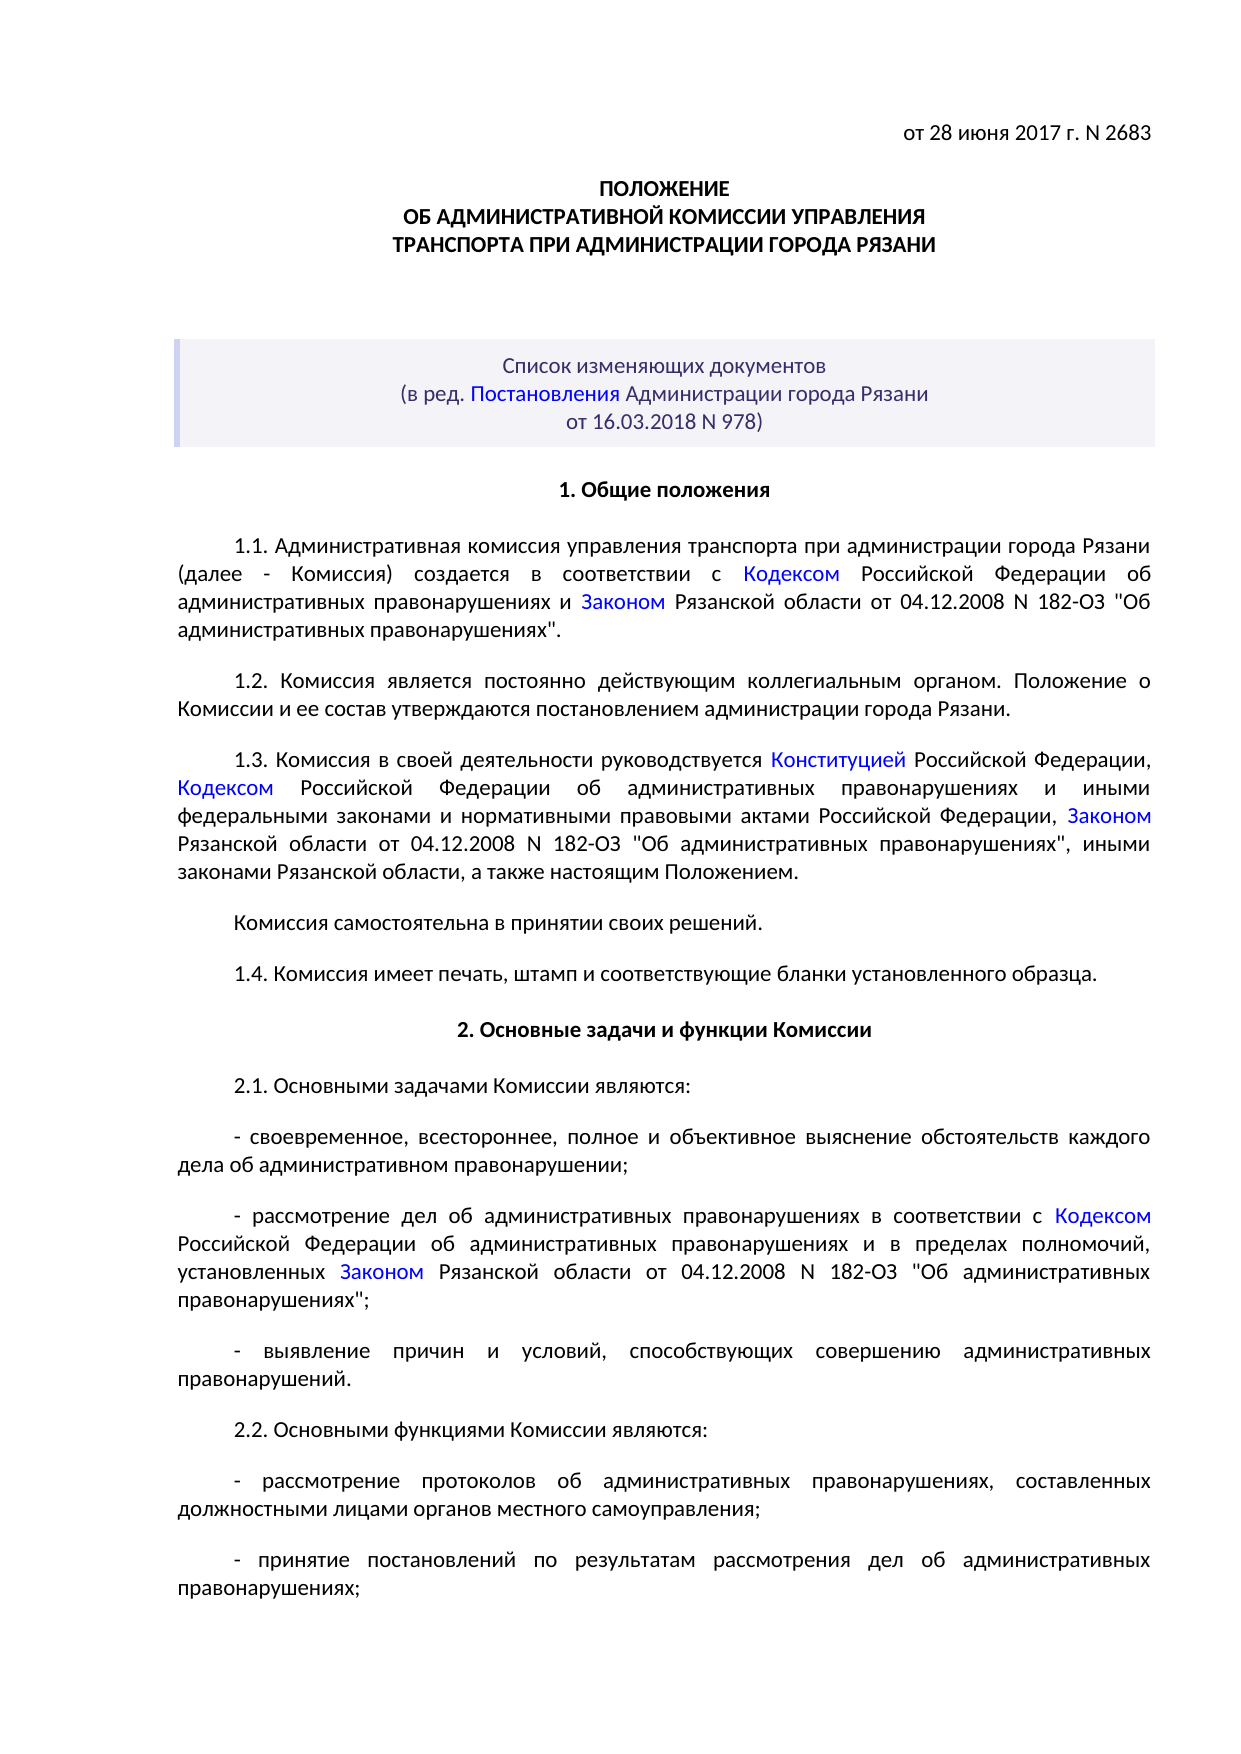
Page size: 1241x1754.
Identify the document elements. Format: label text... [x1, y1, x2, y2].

text 1.4. Комиссия имеет печать, штамп и соответствующие бланки установленного образца. [177, 959, 1152, 987]
text - рассмотрение дел об административных правонарушениях в соответствии с Кодексом Российской Федерации об административных правонарушениях и в пределах полномочий, установленных Законом Рязанской области от 04.12.2008 N 182-ОЗ "Об административных правонарушениях"; [177, 1201, 1152, 1313]
text - своевременное, всестороннее, полное и объективное выяснение обстоятельств каждого дела об административном правонарушении; [177, 1122, 1152, 1178]
title 2. Основные задачи и функции Комиссии [177, 1015, 1152, 1043]
title ПОЛОЖЕНИЕ [177, 174, 1152, 202]
text от 28 июня 2017 г. N 2683 [177, 118, 1152, 146]
text 1.1. Административная комиссия управления транспорта при администрации города Рязани (далее - Комиссия) создается в соответствии с Кодексом Российской Федерации об административных правонарушениях и Законом Рязанской области от 04.12.2008 N 182-ОЗ "Об административных правонарушениях". [177, 531, 1152, 643]
title 1. Общие положения [177, 475, 1152, 503]
text - выявление причин и условий, способствующих совершению административных правонарушений. [177, 1336, 1152, 1392]
text - принятие постановлений по результатам рассмотрения дел об административных правонарушениях; [177, 1545, 1152, 1601]
table_header Список изменяющих документов (в ред. Постановления Администрации города Рязани от 16.03.2018 N 978) [180, 339, 1149, 447]
title ОБ АДМИНИСТРАТИВНОЙ КОМИССИИ УПРАВЛЕНИЯ [177, 202, 1152, 230]
text 2.1. Основными задачами Комиссии являются: [177, 1071, 1152, 1099]
text 1.3. Комиссия в своей деятельности руководствуется Конституцией Российской Федерации, Кодексом Российской Федерации об административных правонарушениях и иными федеральными законами и нормативными правовыми актами Российской Федерации, Законом Рязанской области от 04.12.2008 N 182-ОЗ "Об административных правонарушениях", иными законами Рязанской области, а также настоящим Положением. [177, 745, 1152, 885]
text Комиссия самостоятельна в принятии своих решений. [177, 908, 1152, 936]
text - рассмотрение протоколов об административных правонарушениях, составленных должностными лицами органов местного самоуправления; [177, 1466, 1152, 1522]
text 2.2. Основными функциями Комиссии являются: [177, 1415, 1152, 1443]
text 1.2. Комиссия является постоянно действующим коллегиальным органом. Положение о Комиссии и ее состав утверждаются постановлением администрации города Рязани. [177, 666, 1152, 722]
title ТРАНСПОРТА ПРИ АДМИНИСТРАЦИИ ГОРОДА РЯЗАНИ [177, 230, 1152, 258]
